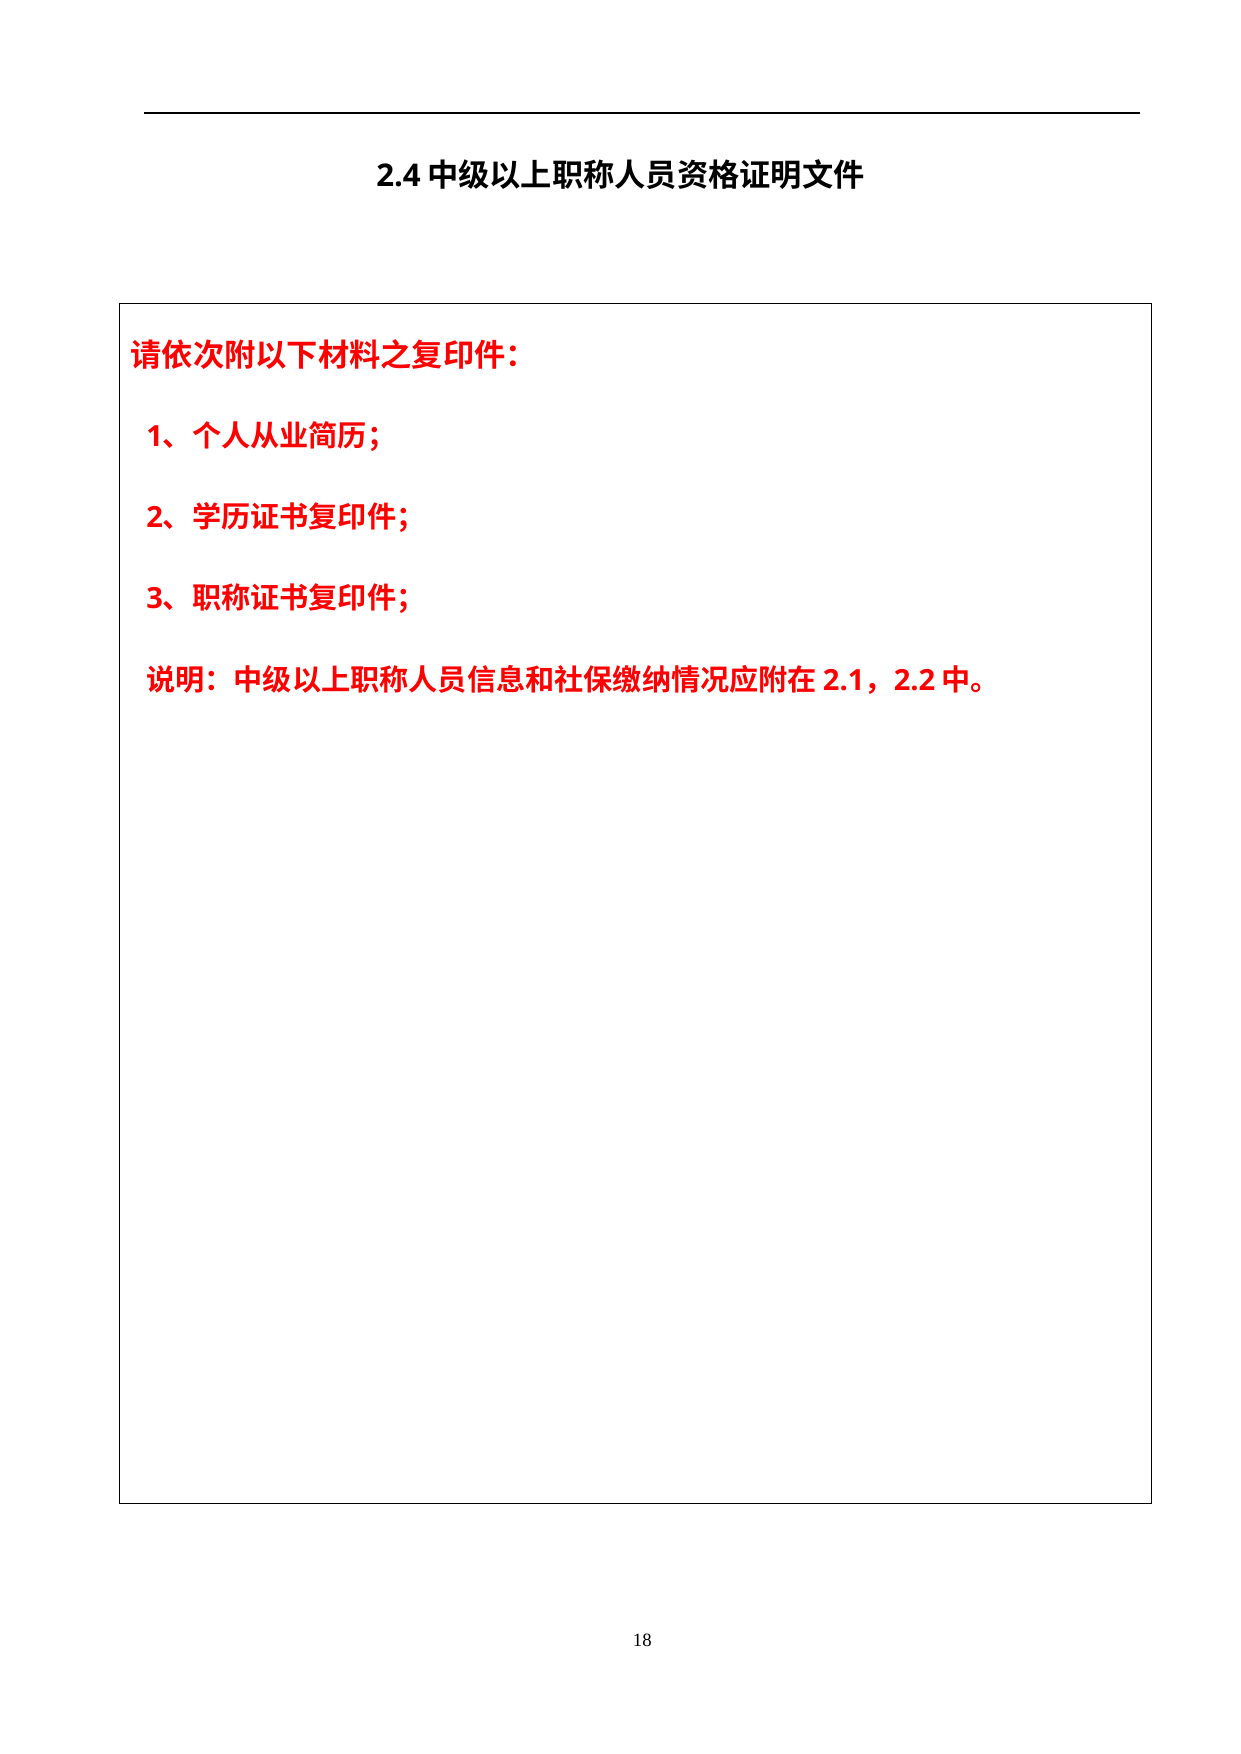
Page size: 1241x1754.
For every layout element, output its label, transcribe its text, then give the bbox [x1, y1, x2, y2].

table_header 请依次附以下材料之复印件： 1、个人从业简历； 2、学历证书复印件； 3、职称证书复印件； 说明：中级以上职称人员信息和社保缴纳情况应附在2.1，2.2中。 [120, 304, 1151, 1502]
text 2.4中级以上职称人员资格证明文件 [100, 140, 1140, 205]
